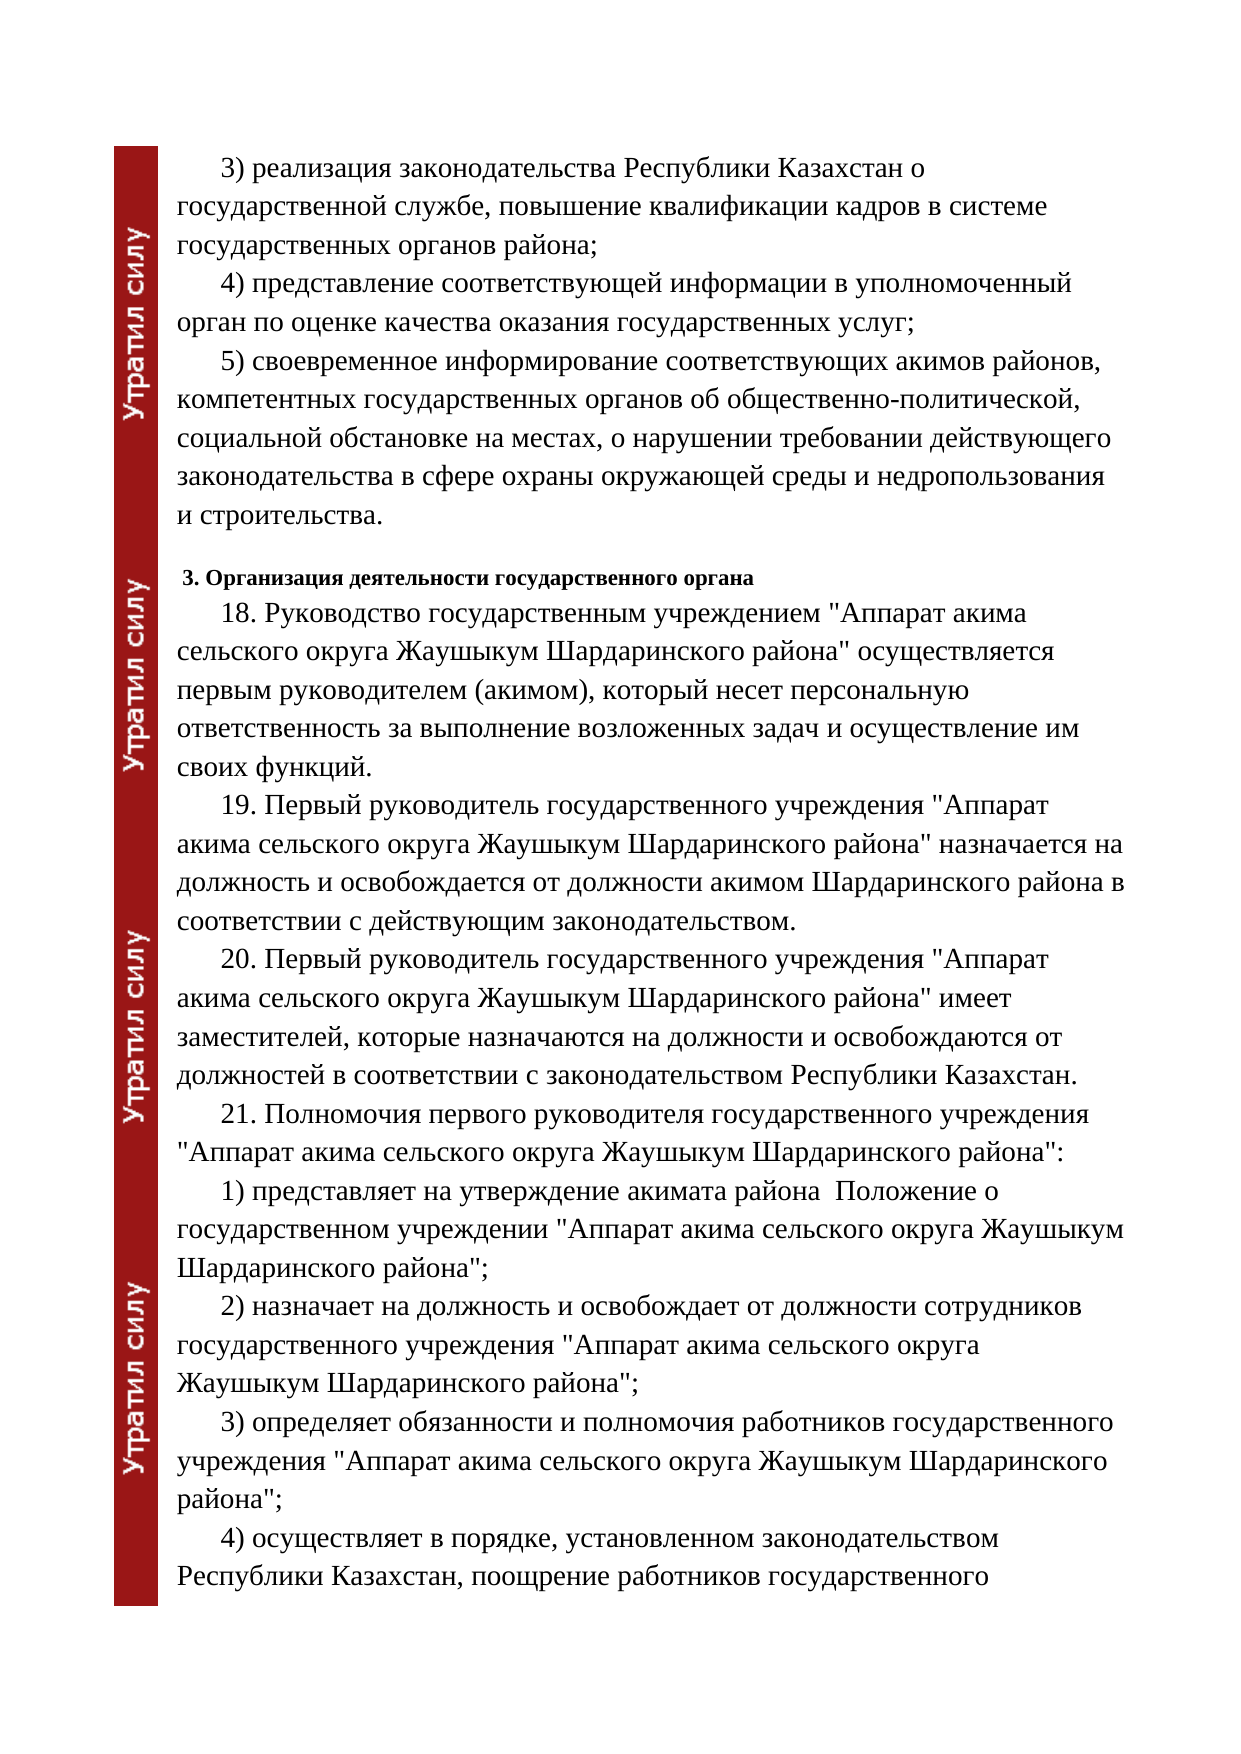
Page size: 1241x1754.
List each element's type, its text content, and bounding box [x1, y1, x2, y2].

picture [114, 146, 158, 150]
picture [114, 1592, 158, 1606]
picture [114, 591, 158, 595]
text 3. Организация деятельности государственного органа [112, 564, 1128, 591]
